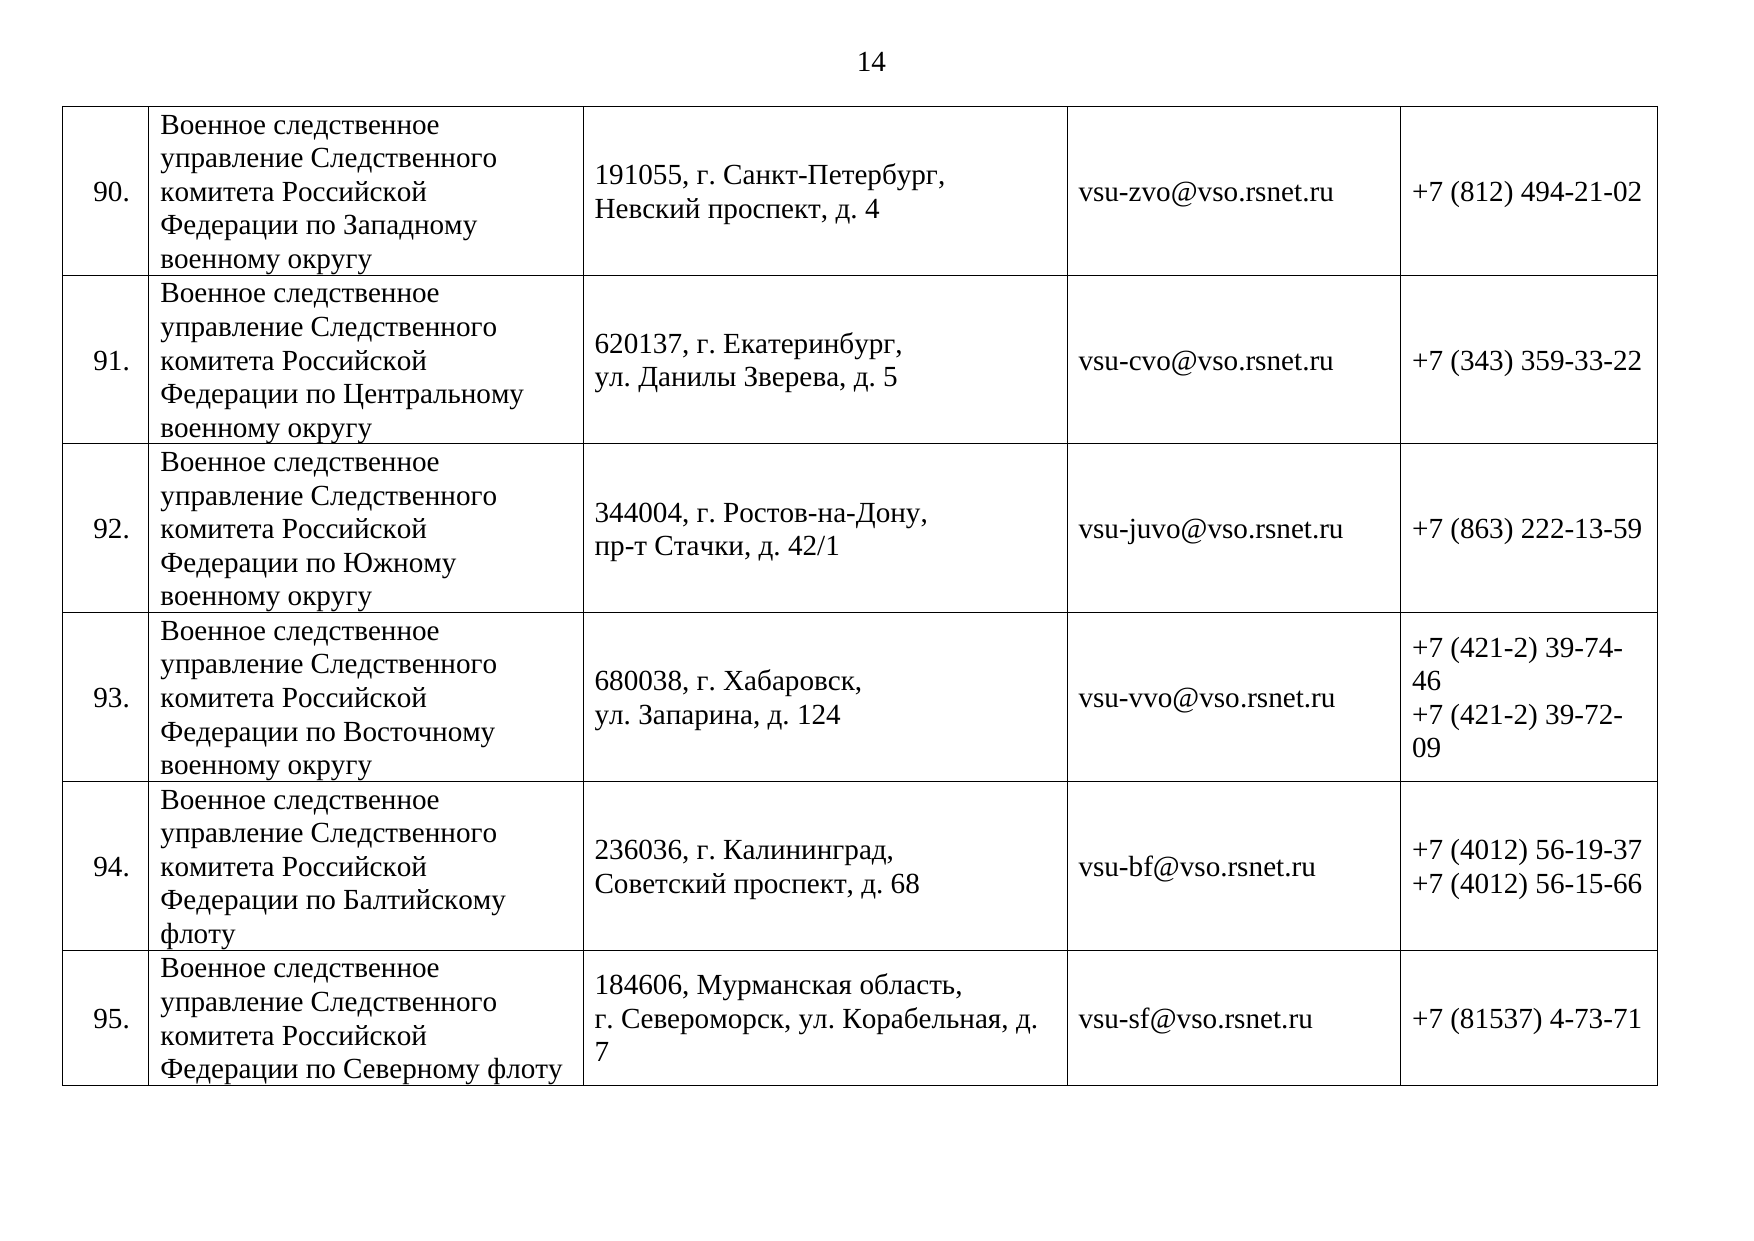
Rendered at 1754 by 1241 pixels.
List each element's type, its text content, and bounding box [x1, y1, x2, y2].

table_cell +7 (81537) 4-73-71 [1401, 951, 1657, 1085]
table_cell 191055, г. Санкт-Петербург, Невский проспект, д. 4 [584, 107, 1067, 274]
table_cell vsu-cvo@vso.rsnet.ru [1068, 276, 1400, 443]
table_cell +7 (343) 359-33-22 [1401, 276, 1657, 443]
table_cell [63, 951, 148, 1085]
table_cell vsu-sf@vso.rsnet.ru [1068, 951, 1400, 1085]
table_cell [63, 276, 148, 443]
table_cell vsu-juvo@vso.rsnet.ru [1068, 444, 1400, 612]
table_cell [63, 444, 148, 612]
table_cell vsu-vvo@vso.rsnet.ru [1068, 613, 1400, 781]
table_cell 236036, г. Калининград, Советский проспект, д. 68 [584, 782, 1067, 949]
table_cell +7 (863) 222-13-59 [1401, 444, 1657, 612]
table_cell vsu-zvo@vso.rsnet.ru [1068, 107, 1400, 274]
table_cell Военное следственное управление Следственного комитета Российской Федерации по Северному флоту [149, 951, 583, 1085]
table_cell +7 (421-2) 39-74-46 +7 (421-2) 39-72-09 [1401, 613, 1657, 781]
table_cell [63, 613, 148, 781]
table_cell vsu-bf@vso.rsnet.ru [1068, 782, 1400, 949]
table_cell 620137, г. Екатеринбург, ул. Данилы Зверева, д. 5 [584, 276, 1067, 443]
table_cell Военное следственное управление Следственного комитета Российской Федерации по Восточному военному округу [149, 613, 583, 781]
table_cell Военное следственное управление Следственного комитета Российской Федерации по Западному военному округу [149, 107, 583, 274]
table_cell 184606, Мурманская область, г. Североморск, ул. Корабельная, д. 7 [584, 951, 1067, 1085]
table_cell [63, 782, 148, 949]
table_cell Военное следственное управление Следственного комитета Российской Федерации по Центральному военному округу [149, 276, 583, 443]
table_cell 680038, г. Хабаровск, ул. Запарина, д. 124 [584, 613, 1067, 781]
table_cell +7 (812) 494-21-02 [1401, 107, 1657, 274]
table_cell 344004, г. Ростов-на-Дону, пр-т Стачки, д. 42/1 [584, 444, 1067, 612]
table_cell +7 (4012) 56-19-37 +7 (4012) 56-15-66 [1401, 782, 1657, 949]
table_cell Военное следственное управление Следственного комитета Российской Федерации по Балтийскому флоту [149, 782, 583, 949]
table_cell [63, 107, 148, 274]
table_cell Военное следственное управление Следственного комитета Российской Федерации по Южному военному округу [149, 444, 583, 612]
